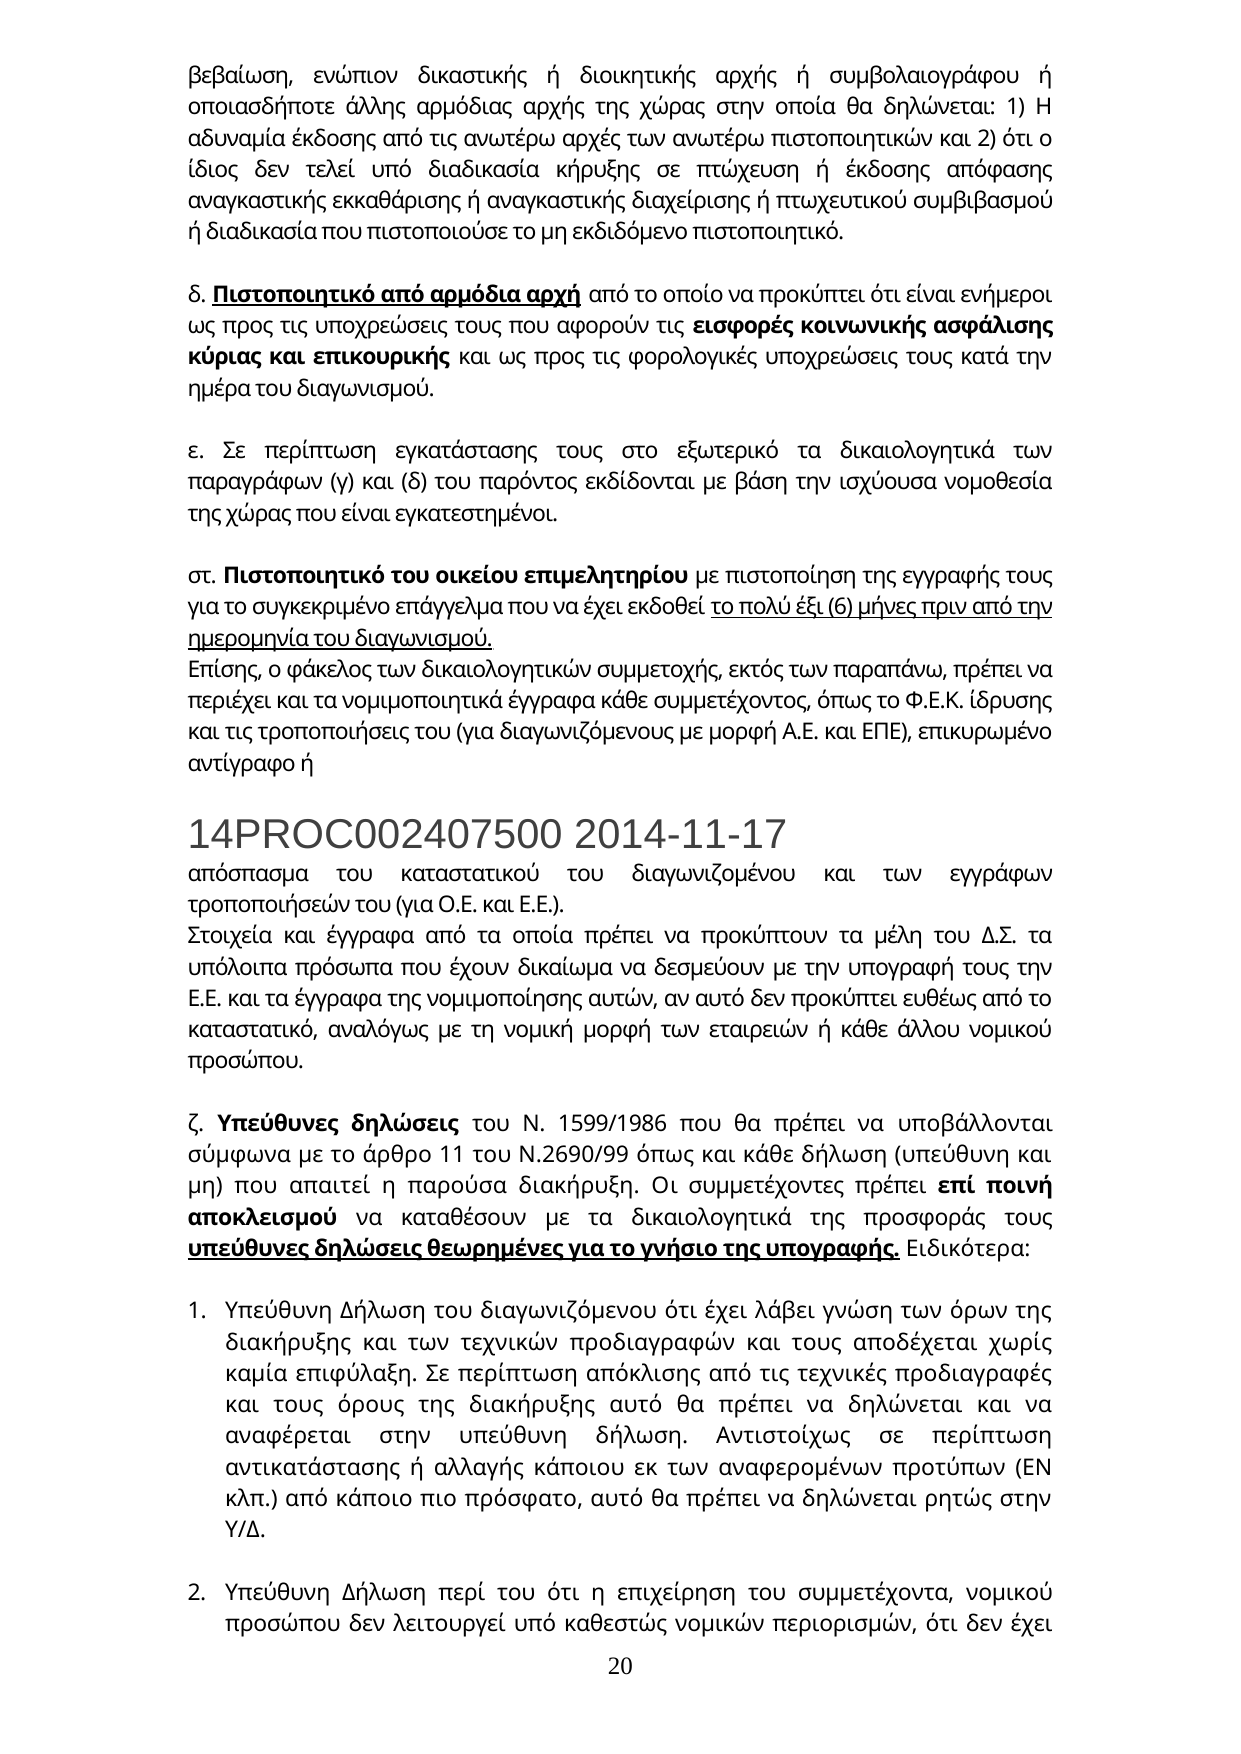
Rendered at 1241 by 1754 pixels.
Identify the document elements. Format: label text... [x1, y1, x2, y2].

text Επίσης, ο φάκελος των δικαιολογητικών συμμετοχής, εκτός των παραπάνω, πρέπει να περιέχει και τα νομιμοποιητικά έγγραφα κάθε συμμετέχοντος, όπως το Φ.Ε.Κ. ίδρυσης και τις τροποποιήσεις του (για διαγωνιζόμενους με μορφή Α.Ε. και ΕΠΕ), επικυρωμένο αντίγραφο ή [187, 653, 1053, 778]
text δ. Πιστοποιητικό από αρμόδια αρχή από το οποίο να προκύπτει ότι είναι ενήμεροι ως προς τις υποχρεώσεις τους που αφορούν τις εισφορές κοινωνικής ασφάλισης κύριας και επικουρικής και ως προς τις φορολογικές υποχρεώσεις τους κατά την ημέρα του διαγωνισμού. [187, 278, 1053, 403]
text απόσπασμα του καταστατικού του διαγωνιζομένου και των εγγράφων τροποποιήσεών του (για Ο.Ε. και Ε.Ε.). [187, 857, 1053, 919]
text στ. Πιστοποιητικό του οικείου επιμελητηρίου με πιστοποίηση της εγγραφής τους για το συγκεκριμένο επάγγελμα που να έχει εκδοθεί το πολύ έξι (6) μήνες πριν από την ημερομηνία του διαγωνισμού. [187, 559, 1053, 653]
text 14PROC002407500 2014-11-17 [187, 809, 1053, 857]
list Υπεύθυνη Δήλωση του διαγωνιζόμενου ότι έχει λάβει γνώση των όρων της διακήρυξης και των τεχνικών προδιαγραφών και τους αποδέχεται χωρίς καμία επιφύλαξη. Σε περίπτωση απόκλισης από τις τεχνικές προδιαγραφές και τους όρους της διακήρυξης αυτό θα πρέπει να δηλώνεται και να αναφέρεται στην υπεύθυνη δήλωση. Αντιστοίχως σε περίπτωση αντικατάστασης ή αλλαγής κάποιου εκ των αναφερομένων προτύπων (ΕΝ κλπ.) από κάποιο πιο πρόσφατο, αυτό θα πρέπει να δηλώνεται ρητώς στην Υ/Δ. [187, 1294, 1053, 1544]
text ε. Σε περίπτωση εγκατάστασης τους στο εξωτερικό τα δικαιολογητικά των παραγράφων (γ) και (δ) του παρόντος εκδίδονται με βάση την ισχύουσα νομοθεσία της χώρας που είναι εγκατεστημένοι. [187, 434, 1053, 528]
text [187, 59, 1053, 247]
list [187, 1576, 1053, 1638]
text ζ. Υπεύθυνες δηλώσεις του Ν. 1599/1986 που θα πρέπει να υποβάλλονται σύμφωνα με το άρθρο 11 του Ν.2690/99 όπως και κάθε δήλωση (υπεύθυνη και μη) που απαιτεί η παρούσα διακήρυξη. Οι συμμετέχοντες πρέπει επί ποινή αποκλεισμού να καταθέσουν με τα δικαιολογητικά της προσφοράς τους υπεύθυνες δηλώσεις θεωρημένες για το γνήσιο της υπογραφής. Ειδικότερα: [187, 1107, 1053, 1263]
text Στοιχεία και έγγραφα από τα οποία πρέπει να προκύπτουν τα μέλη του Δ.Σ. τα υπόλοιπα πρόσωπα που έχουν δικαίωμα να δεσμεύουν με την υπογραφή τους την Ε.Ε. και τα έγγραφα της νομιμοποίησης αυτών, αν αυτό δεν προκύπτει ευθέως από το καταστατικό, αναλόγως με τη νομική μορφή των εταιρειών ή κάθε άλλου νομικού προσώπου. [187, 919, 1053, 1076]
